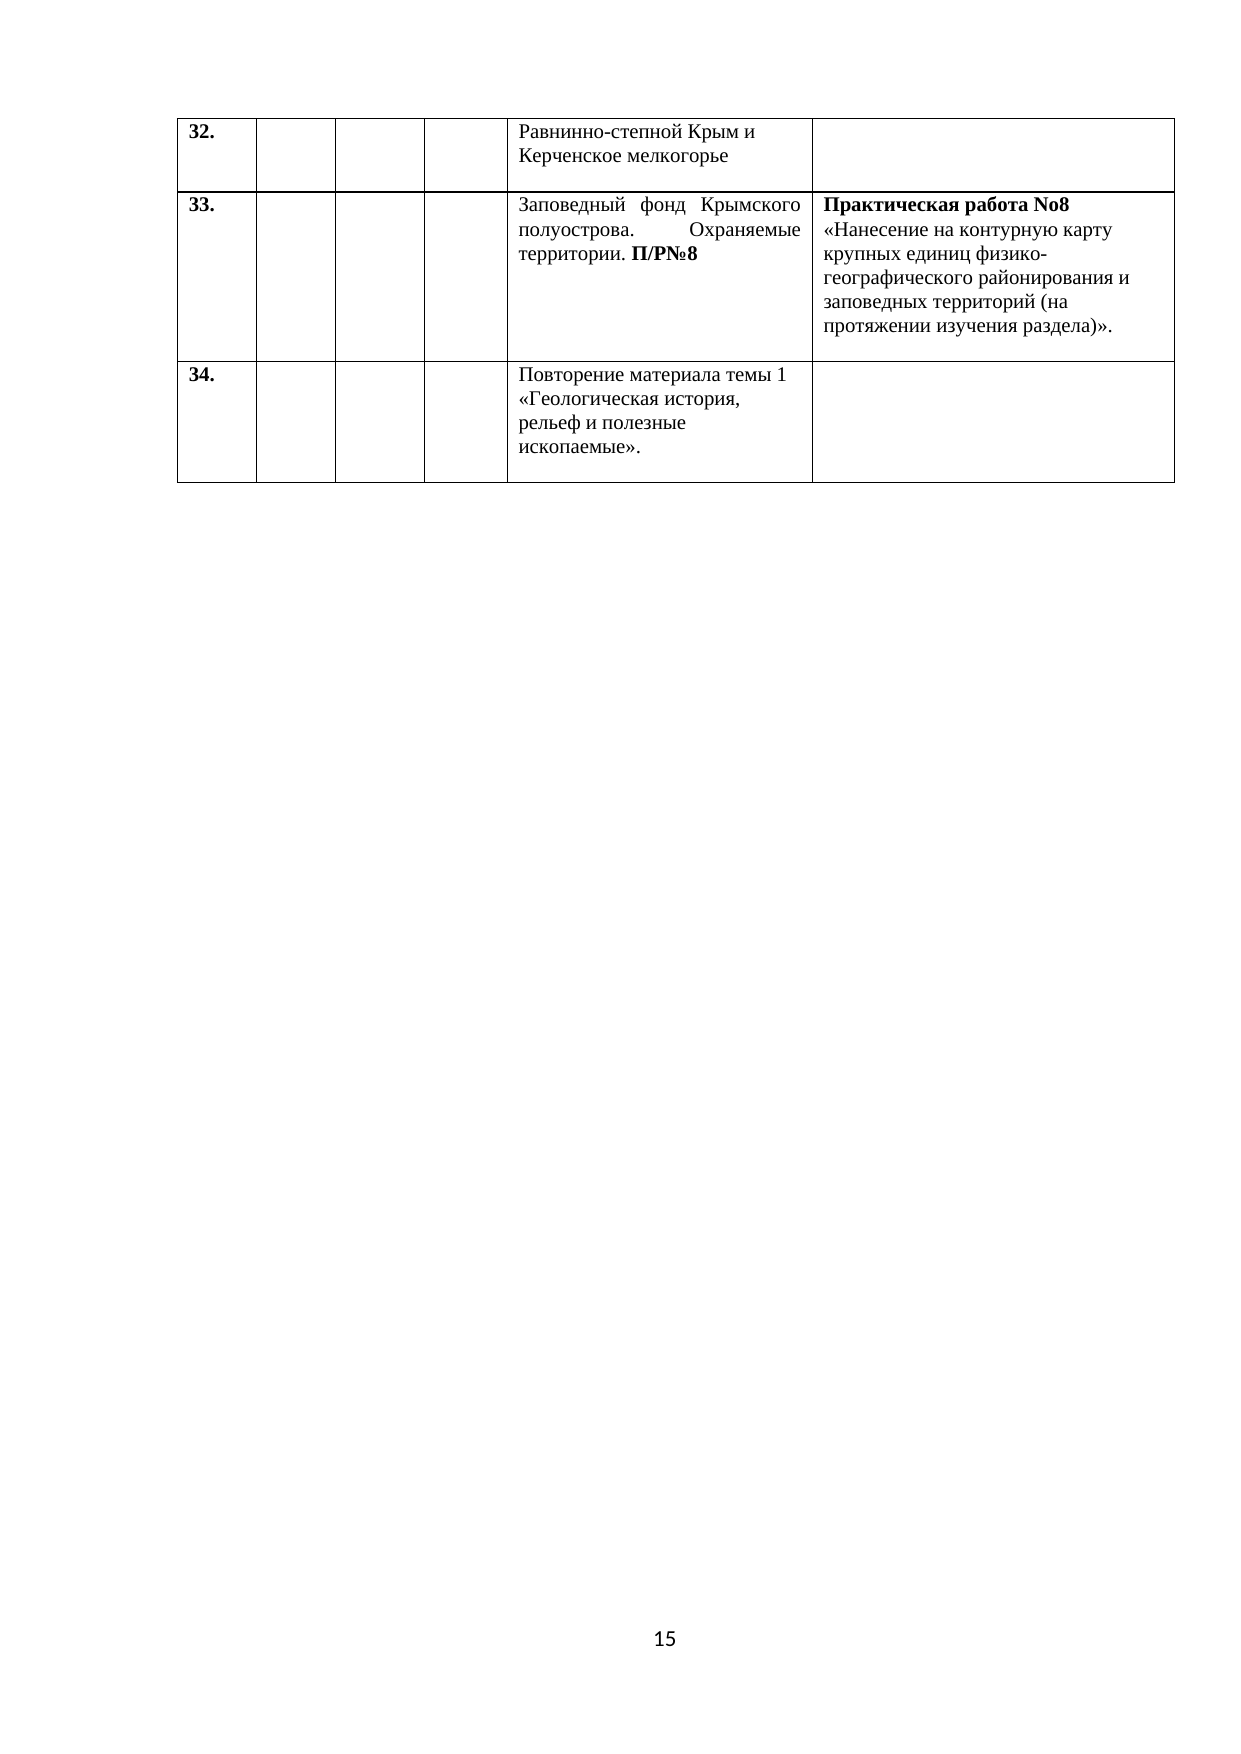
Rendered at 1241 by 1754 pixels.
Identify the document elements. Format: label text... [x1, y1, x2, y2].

table_cell 32. [178, 119, 256, 191]
table_cell [425, 193, 507, 361]
table_cell 33. [178, 193, 256, 361]
table_cell Повторение материала темы 1 «Геологическая история, рельеф и полезные ископаемые». [508, 362, 812, 482]
table_cell [813, 119, 1174, 191]
table_cell [257, 119, 335, 191]
table_cell [257, 362, 335, 482]
table_cell Практическая работа No8 «Нанесение на контурную карту крупных единиц физико-географического районирования и заповедных территорий (на протяжении изучения раздела)». [813, 193, 1174, 361]
table_cell [336, 119, 424, 191]
table_cell Равнинно-степной Крым и Керченское мелкогорье [508, 119, 812, 191]
table_cell 34. [178, 362, 256, 482]
table_cell Заповедный фонд Крымского полуострова. Охраняемые территории. П/Р№8 [508, 193, 812, 361]
table_cell [336, 193, 424, 361]
table_cell [425, 119, 507, 191]
table_cell [813, 362, 1174, 482]
table_cell [336, 362, 424, 482]
table_cell [425, 362, 507, 482]
table_cell [257, 193, 335, 361]
